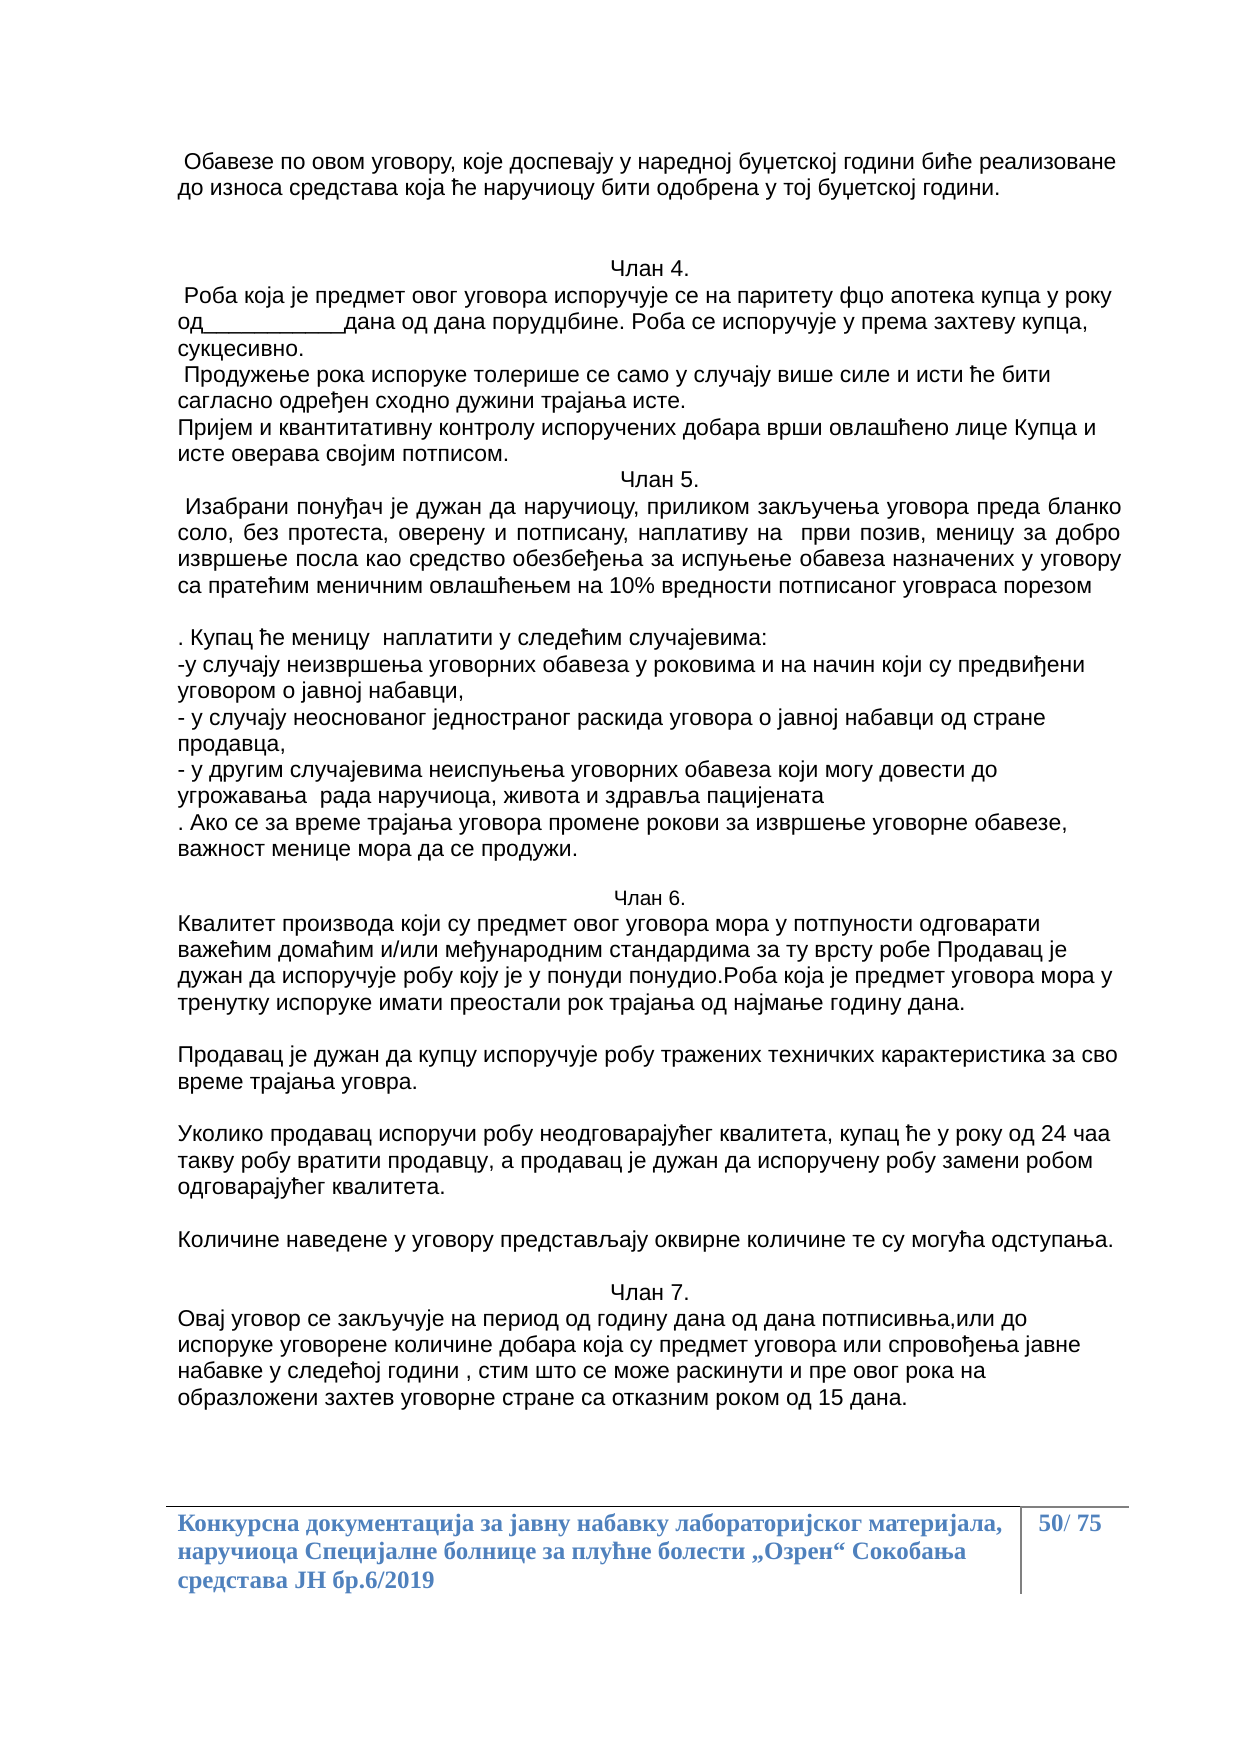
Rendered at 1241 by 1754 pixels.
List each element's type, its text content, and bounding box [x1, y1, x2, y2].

text Уколико продавац испоручи робу неодговарајућег квалитета, купац ће у року од 24 чаа такву робу вратити продавцу, а продавац је дужан да испоручену робу замени робом одговарајућег квалитета. [177, 1120, 1122, 1199]
text продавца, [177, 730, 1122, 756]
text Пријем и квантитативну контролу испоручених добара врши овлашћено лице Купца и исте оверава својим потписом. [177, 413, 1122, 466]
text Квалитет производа који су предмет овог уговора мора у потпуности одговарати [177, 909, 1122, 936]
text - у случају неоснованог једностраног раскида уговора о јавној набавци од стране [177, 703, 1122, 730]
text - у другим случајевима неиспуњења уговорних обавеза који могу довести до угрожавања рада наручиоца, живота и здравља пацијената [177, 756, 1122, 809]
text Продавац је дужан да купцу испоручује робу тражених техничких карактеристика за сво време трајања уговра. [177, 1041, 1122, 1094]
text . Ако се за време трајања уговора промене рокови за извршење уговорне обавезе, [177, 809, 1122, 835]
text Члан 6. [177, 886, 1122, 909]
text важећим домаћим и/или међународним стандардима за ту врсту робе Продавац је дужан да испоручује робу коју је у понуди понудио.Роба која је предмет уговора мора у тренутку испоруке имати преостали рок трајања од најмање годину дана. [177, 936, 1122, 1015]
text Обавезе по овом уговору, које доспевају у наредној буџетској години биће реализоване до износа средстава која ће наручиоцу бити одобрена у тој буџетској години. [177, 148, 1122, 200]
text Изабрани понуђач је дужан да наручиоцу, приликом закључења уговора преда бланко соло, без протеста, оверену и потписану, наплативу на први позив, меницу за добро извршење посла као средство обезбеђења за испуњење обавеза назначених у уговору са пратећим меничним овлашћењем на 10% вредности потписаног уговраса порезом [177, 493, 1122, 598]
text . Купац ће меницу наплатити у следећим случајевима: [177, 624, 1122, 651]
text Члан 5. [177, 466, 1122, 493]
text Продужење рока испоруке толерише се само у случају више силе и исти ће бити сагласно одређен сходно дужини трајања исте. [177, 361, 1122, 413]
text Количине наведене у уговору представљају оквирне количине те су могућа одступања. [177, 1226, 1122, 1252]
text Овај уговор се закључује на период од годину дана од дана потписивња,или до испоруке уговорене количине добара која су предмет уговора или спровођења јавне набавке у следећој години , стим што се може раскинути и пре овог рока на образложени захтев уговорне стране са отказним роком од 15 дана. [177, 1305, 1122, 1410]
text Члан 4. [177, 255, 1122, 282]
text Роба која је предмет овог уговора испоручује се на паритету фцо апотека купца у року од___________дана од дана порудџбине. Роба се испоручује у према захтеву купца, сукцесивно. [177, 282, 1122, 361]
text важност менице мора да се продужи. [177, 835, 1122, 862]
text уговором о јавној набавци, [177, 677, 1122, 703]
text -у случају неизвршења уговорних обавеза у роковима и на начин који су предвиђени [177, 651, 1122, 677]
text Члан 7. [177, 1278, 1122, 1305]
